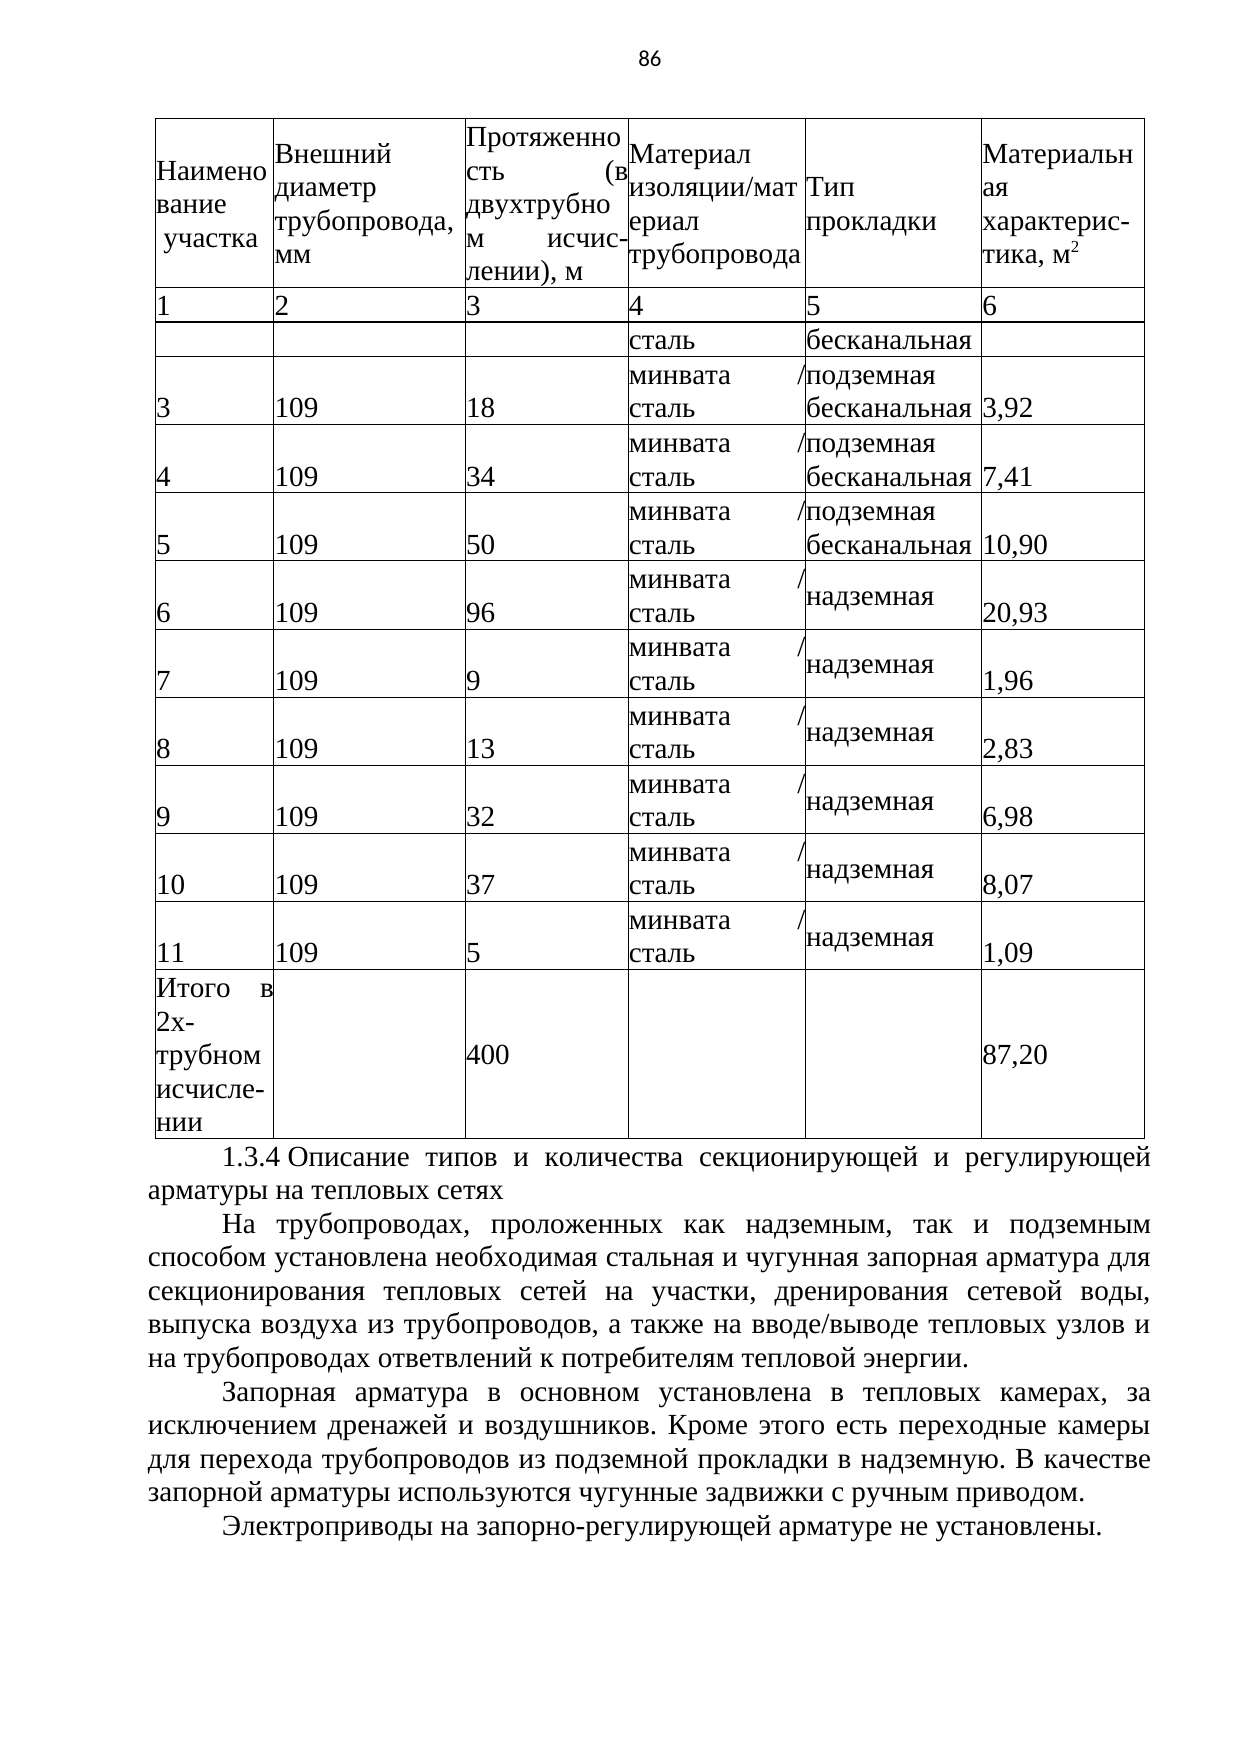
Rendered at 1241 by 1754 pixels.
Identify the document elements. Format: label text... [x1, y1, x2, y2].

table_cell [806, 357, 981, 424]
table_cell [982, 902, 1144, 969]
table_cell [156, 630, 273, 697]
text Запорная арматура в основном установлена в тепловых камерах, за исключением дренажей и воздушников. Кроме этого есть переходные камеры для перехода трубопроводов из подземной прокладки в надземную. В качестве запорной арматуры используются чугунные задвижки с ручным приводом. [148, 1374, 1152, 1508]
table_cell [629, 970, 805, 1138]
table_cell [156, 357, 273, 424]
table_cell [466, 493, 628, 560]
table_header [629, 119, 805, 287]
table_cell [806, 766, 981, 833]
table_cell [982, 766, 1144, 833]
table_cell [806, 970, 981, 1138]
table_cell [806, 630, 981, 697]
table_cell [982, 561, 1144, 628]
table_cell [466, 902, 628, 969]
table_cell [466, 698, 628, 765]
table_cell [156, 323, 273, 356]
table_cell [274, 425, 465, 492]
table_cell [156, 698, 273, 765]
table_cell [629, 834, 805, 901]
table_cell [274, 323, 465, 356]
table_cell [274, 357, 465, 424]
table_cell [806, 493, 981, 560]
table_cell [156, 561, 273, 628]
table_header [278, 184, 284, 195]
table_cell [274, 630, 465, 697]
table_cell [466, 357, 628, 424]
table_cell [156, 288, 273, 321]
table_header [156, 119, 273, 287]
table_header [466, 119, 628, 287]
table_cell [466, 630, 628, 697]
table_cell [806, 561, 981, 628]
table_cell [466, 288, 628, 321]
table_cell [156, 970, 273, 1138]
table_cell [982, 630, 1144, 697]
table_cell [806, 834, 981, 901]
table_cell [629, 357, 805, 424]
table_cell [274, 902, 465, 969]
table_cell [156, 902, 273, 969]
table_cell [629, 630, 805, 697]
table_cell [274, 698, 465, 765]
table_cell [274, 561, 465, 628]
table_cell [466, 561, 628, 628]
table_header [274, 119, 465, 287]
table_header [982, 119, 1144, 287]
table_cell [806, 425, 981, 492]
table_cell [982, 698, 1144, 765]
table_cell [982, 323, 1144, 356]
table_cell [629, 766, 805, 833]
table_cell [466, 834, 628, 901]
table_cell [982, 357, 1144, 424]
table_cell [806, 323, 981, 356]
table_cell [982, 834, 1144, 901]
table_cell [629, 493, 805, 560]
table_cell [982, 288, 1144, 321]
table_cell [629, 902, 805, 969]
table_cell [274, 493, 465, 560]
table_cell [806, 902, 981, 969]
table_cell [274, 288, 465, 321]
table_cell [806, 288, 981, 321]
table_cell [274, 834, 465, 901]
text Электроприводы на запорно-регулирующей арматуре не установлены. [148, 1508, 1152, 1541]
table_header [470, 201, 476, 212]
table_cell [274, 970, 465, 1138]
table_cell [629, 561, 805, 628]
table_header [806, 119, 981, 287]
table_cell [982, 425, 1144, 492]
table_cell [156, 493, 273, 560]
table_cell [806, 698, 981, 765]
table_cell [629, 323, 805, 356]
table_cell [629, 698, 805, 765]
subtitle 1.3.4 Описание типов и количества секционирующей и регулирующей арматуры на тепловых сетях [148, 1139, 1152, 1206]
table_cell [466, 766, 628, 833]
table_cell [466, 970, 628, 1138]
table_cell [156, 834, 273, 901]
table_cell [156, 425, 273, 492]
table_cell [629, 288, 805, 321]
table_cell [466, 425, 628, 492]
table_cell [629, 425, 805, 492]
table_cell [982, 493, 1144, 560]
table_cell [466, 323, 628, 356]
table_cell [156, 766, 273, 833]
text На трубопроводах, проложенных как надземным, так и подземным способом установлена необходимая стальная и чугунная запорная арматура для секционирования тепловых сетей на участки, дренирования сетевой воды, выпуска воздуха из трубопроводов, а также на вводе/выводе тепловых узлов и на трубопроводах ответвлений к потребителям тепловой энергии. [148, 1206, 1152, 1374]
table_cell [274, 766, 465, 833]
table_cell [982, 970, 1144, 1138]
